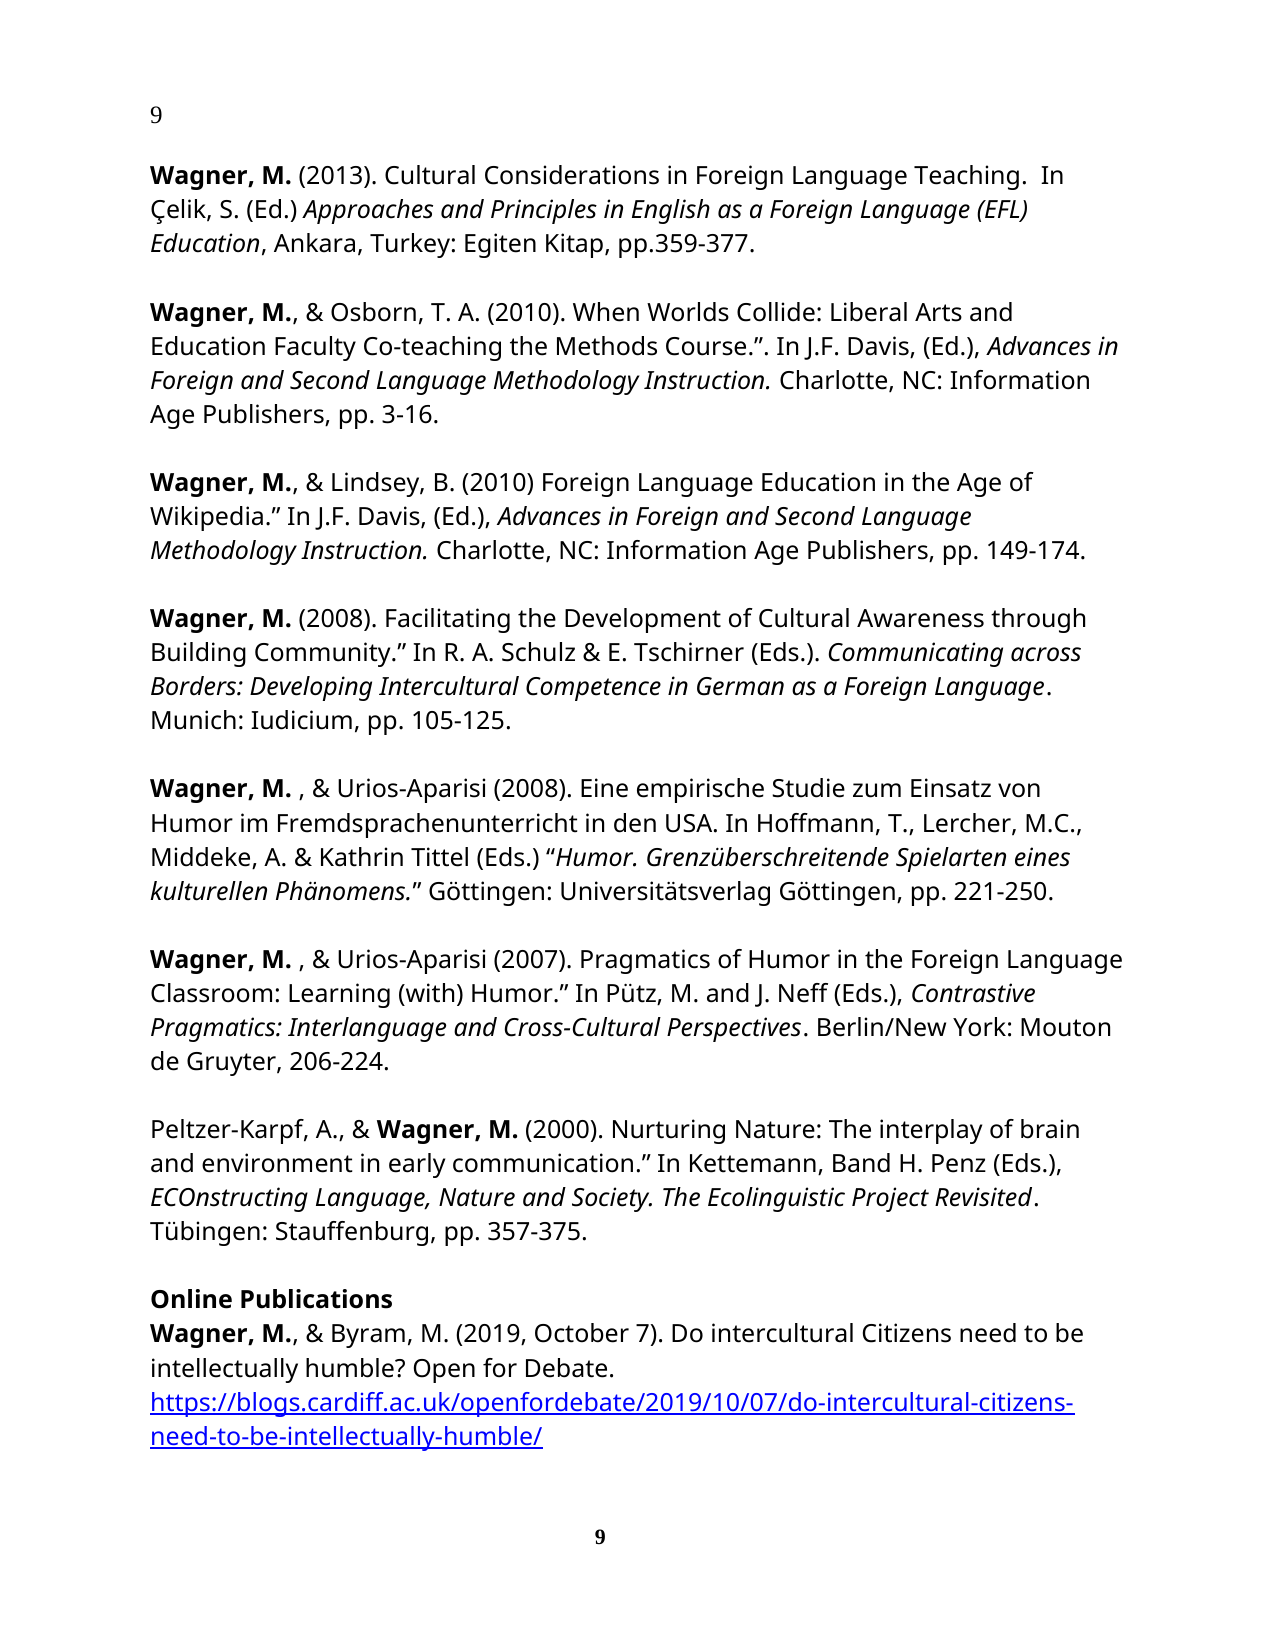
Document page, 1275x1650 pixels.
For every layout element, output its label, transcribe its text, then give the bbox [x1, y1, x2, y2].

text Wagner, M. (2008). Facilitating the Development of Cultural Awareness through Building Community.” In R. A. Schulz & E. Tschirner (Eds.). Communicating across Borders: Developing Intercultural Competence in German as a Foreign Language. Munich: Iudicium, pp. 105-125. [150, 601, 1125, 737]
text Online Publications [150, 1282, 1125, 1316]
text Wagner, M. , & Urios-Aparisi (2007). Pragmatics of Humor in the Foreign Language Classroom: Learning (with) Humor.” In Pütz, M. and J. Neff (Eds.), Contrastive Pragmatics: Interlanguage and Cross-Cultural Perspectives. Berlin/New York: Mouton de Gruyter, 206-224. [150, 941, 1125, 1078]
text Wagner, M., & Lindsey, B. (2010) Foreign Language Education in the Age of Wikipedia.” In J.F. Davis, (Ed.), Advances in Foreign and Second Language Methodology Instruction. Charlotte, NC: Information Age Publishers, pp. 149-174. [150, 464, 1125, 567]
text Wagner, M., & Byram, M. (2019, October 7). Do intercultural Citizens need to be intellectually humble? Open for Debate. https://blogs.cardiff.ac.uk/openfordebate/2019/10/07/do-intercultural-citizens-need-to-be-intellectually-humble/ [150, 1316, 1125, 1452]
text Wagner, M. (2013). Cultural Considerations in Foreign Language Teaching. In Çelik, S. (Ed.) Approaches and Principles in English as a Foreign Language (EFL) Education, Ankara, Turkey: Egiten Kitap, pp.359-377. [150, 158, 1125, 260]
text Peltzer-Karpf, A., & Wagner, M. (2000). Nurturing Nature: The interplay of brain and environment in early communication.” In Kettemann, Band H. Penz (Eds.), ECOnstructing Language, Nature and Society. The Ecolinguistic Project Revisited. Tübingen: Stauffenburg, pp. 357-375. [150, 1112, 1125, 1248]
text Wagner, M. , & Urios-Aparisi (2008). Eine empirische Studie zum Einsatz von Humor im Fremdsprachenunterricht in den USA. In Hoffmann, T., Lercher, M.C., Middeke, A. & Kathrin Tittel (Eds.) “Humor. Grenzüberschreitende Spielarten eines kulturellen Phänomens.” Göttingen: Universitätsverlag Göttingen, pp. 221-250. [150, 771, 1125, 907]
text Wagner, M., & Osborn, T. A. (2010). When Worlds Collide: Liberal Arts and Education Faculty Co-teaching the Methods Course.”. In J.F. Davis, (Ed.), Advances in Foreign and Second Language Methodology Instruction. Charlotte, NC: Information Age Publishers, pp. 3-16. [150, 294, 1125, 431]
